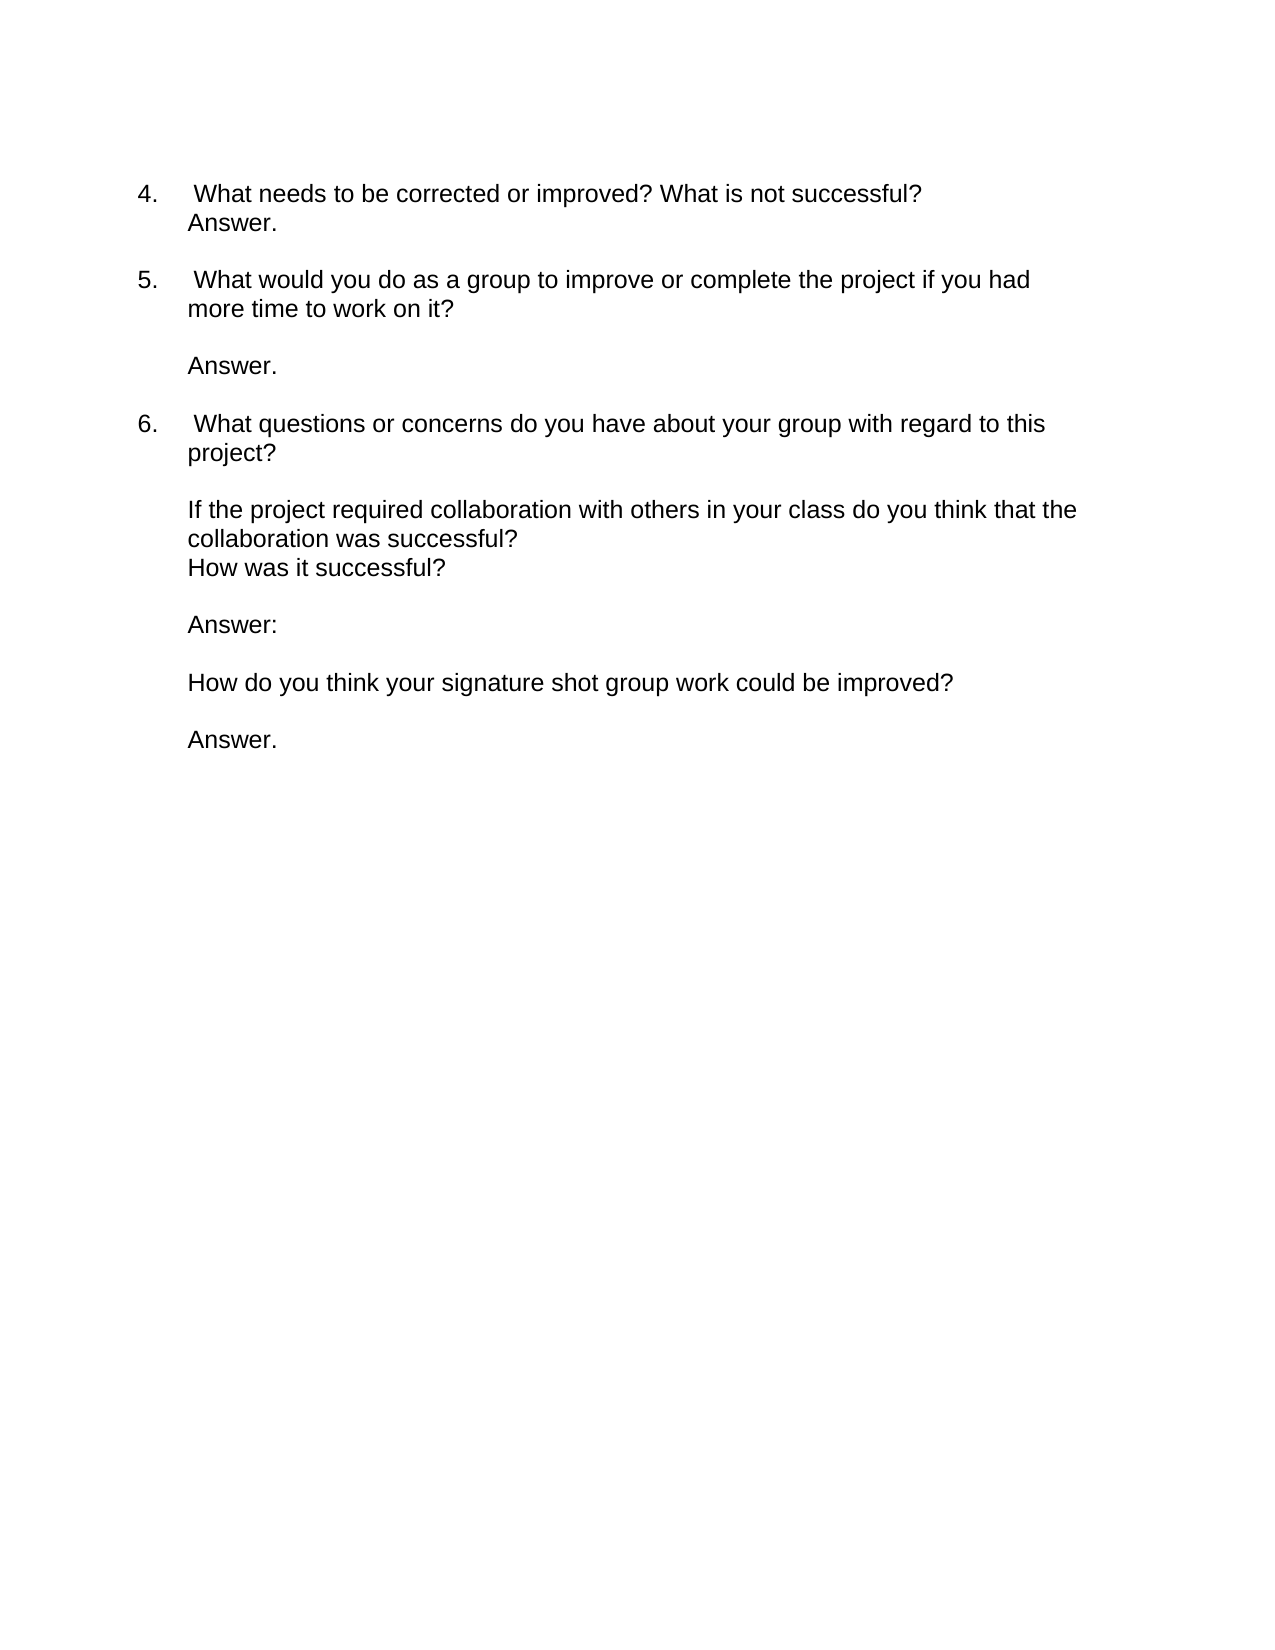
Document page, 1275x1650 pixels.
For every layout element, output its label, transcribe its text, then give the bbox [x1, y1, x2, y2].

text 4. What needs to be corrected or improved? What is not successful? [137, 179, 1087, 207]
text How was it successful? [187, 552, 1087, 581]
text 6. What questions or concerns do you have about your group with regard to this project? [137, 409, 1087, 466]
text If the project required collaboration with others in your class do you think that the collaboration was successful? [187, 495, 1087, 552]
text 5. What would you do as a group to improve or complete the project if you had more time to work on it? [137, 265, 1087, 322]
text Answer: [187, 610, 1087, 639]
text Answer. [187, 725, 1087, 754]
text Answer. [187, 351, 1087, 380]
text How do you think your signature shot group work could be improved? [187, 667, 1087, 696]
text Answer. [187, 207, 1087, 236]
